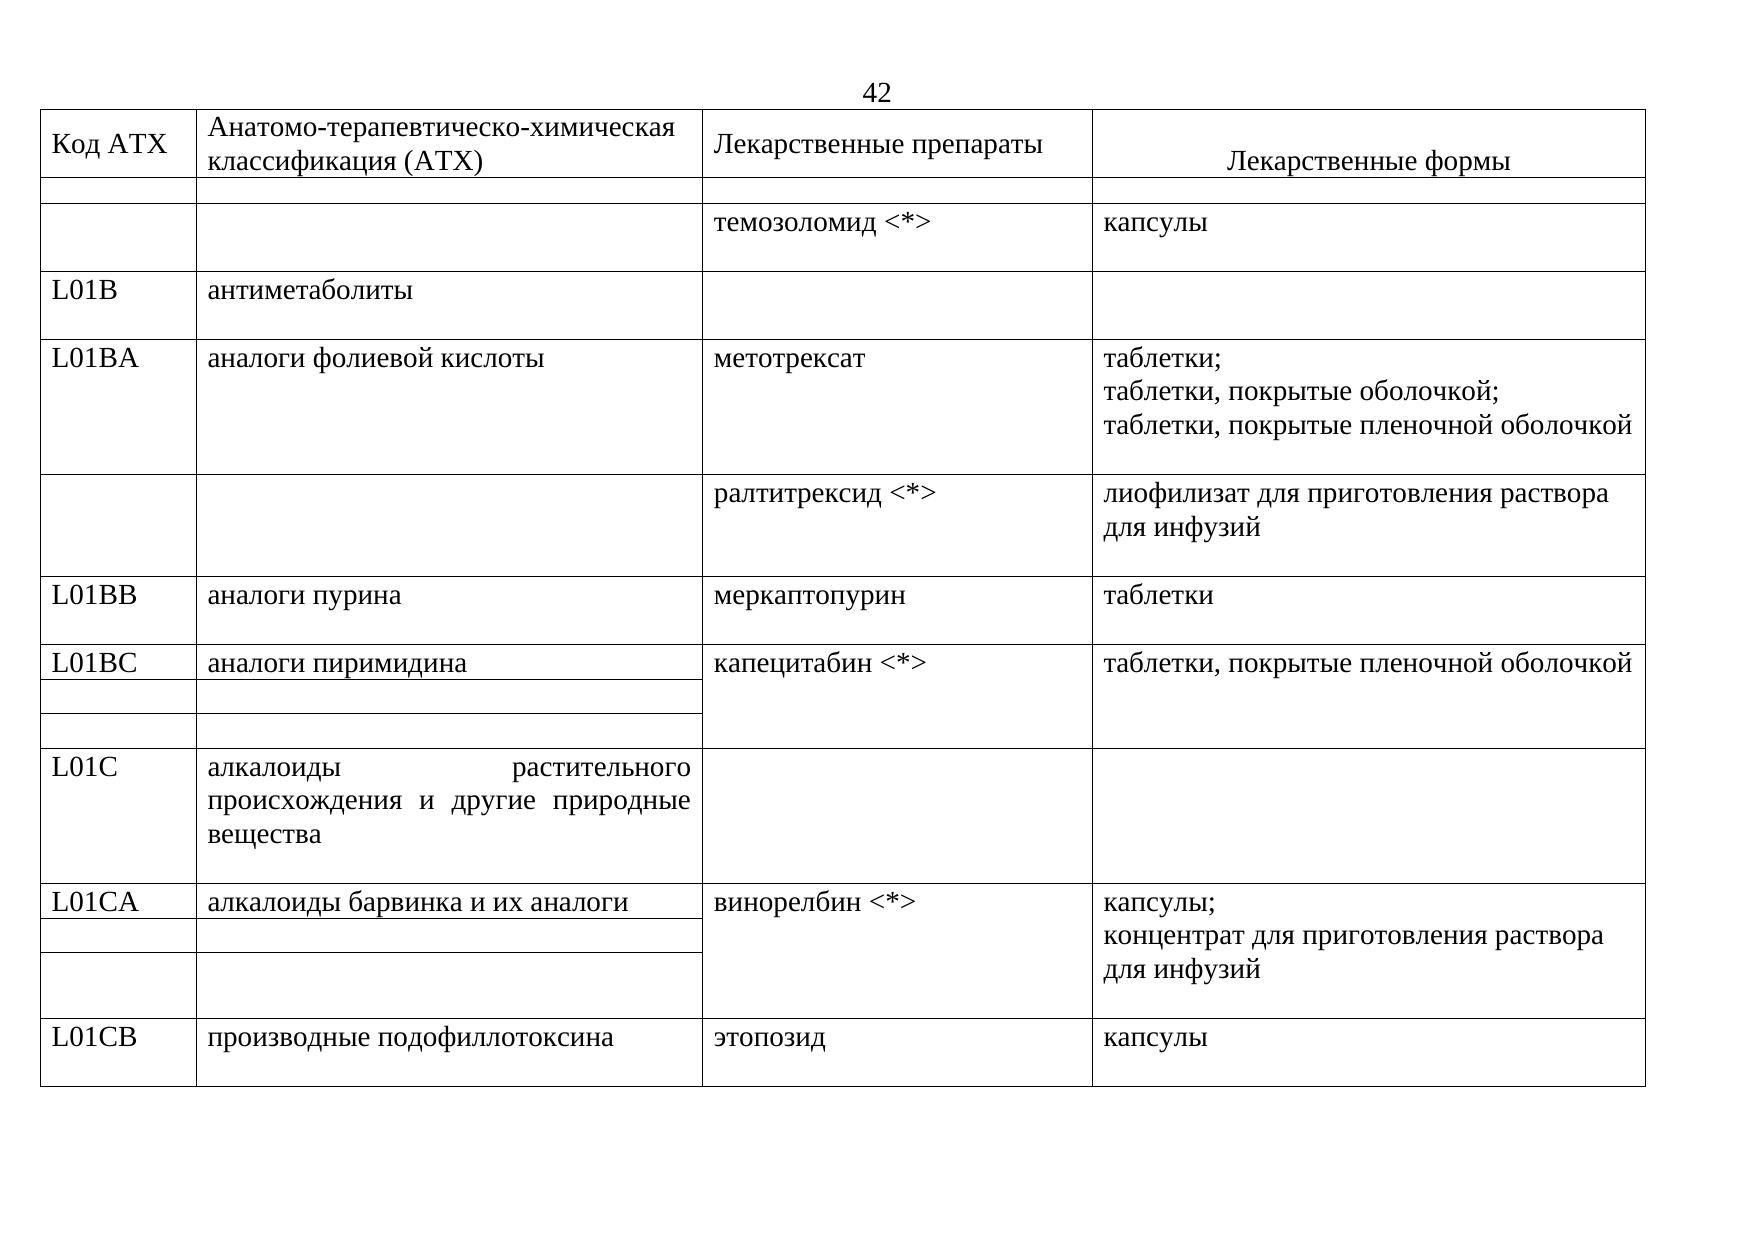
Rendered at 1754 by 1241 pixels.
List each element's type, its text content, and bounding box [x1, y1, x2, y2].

table_cell капсулы; концентрат для приготовления раствора для инфузий [1093, 884, 1645, 1018]
table_cell алкалоиды барвинка и их аналоги [197, 884, 702, 917]
table_cell [41, 714, 196, 748]
table_cell [1093, 178, 1645, 203]
table_cell этопозид [703, 1019, 1092, 1086]
table_cell [197, 953, 702, 1018]
table_header Код АТХ [41, 110, 196, 177]
table_cell таблетки, покрытые пленочной оболочкой [1093, 645, 1645, 748]
table_cell [197, 475, 702, 576]
table_cell [41, 680, 196, 713]
table_cell ралтитрексид <*> [703, 475, 1092, 576]
table_header Лекарственные препараты [703, 110, 1092, 177]
table_cell [197, 204, 702, 271]
table_cell меркаптопурин [703, 577, 1092, 644]
table_cell винорелбин <*> [703, 884, 1092, 1018]
table_cell L01C [41, 749, 196, 883]
table_cell [1093, 749, 1645, 883]
table_cell [197, 178, 702, 203]
table_cell аналоги пурина [197, 577, 702, 644]
table_cell лиофилизат для приготовления раствора для инфузий [1093, 475, 1645, 576]
table_header Анатомо-терапевтическо-химическая классификация (АТХ) [197, 110, 702, 177]
table_cell L01BC [41, 645, 196, 678]
table_cell производные подофиллотоксина [197, 1019, 702, 1086]
table_cell L01CB [41, 1019, 196, 1086]
table_cell [41, 953, 196, 1018]
table_cell [703, 749, 1092, 883]
table_cell [197, 680, 702, 713]
table_cell [41, 475, 196, 576]
table_cell L01CA [41, 884, 196, 917]
table_cell [41, 178, 196, 203]
table_cell капсулы [1093, 204, 1645, 271]
table_cell [41, 919, 196, 952]
table_cell таблетки; таблетки, покрытые оболочкой; таблетки, покрытые пленочной оболочкой [1093, 340, 1645, 474]
table_header Лекарственные формы [1093, 110, 1645, 177]
table_cell капсулы [1093, 1019, 1645, 1086]
table_cell [197, 714, 702, 748]
table_cell [41, 204, 196, 271]
table_cell L01BB [41, 577, 196, 644]
table_cell капецитабин <*> [703, 645, 1092, 748]
table_cell [703, 178, 1092, 203]
table_cell аналоги пиримидина [197, 645, 702, 678]
table_cell антиметаболиты [197, 272, 702, 339]
table_cell [1093, 272, 1645, 339]
table_cell [197, 919, 702, 952]
table_cell L01B [41, 272, 196, 339]
table_cell темозоломид <*> [703, 204, 1092, 271]
table_cell таблетки [1093, 577, 1645, 644]
table_cell аналоги фолиевой кислоты [197, 340, 702, 474]
table_cell [703, 272, 1092, 339]
table_cell L01BA [41, 340, 196, 474]
table_cell метотрексат [703, 340, 1092, 474]
table_cell алкалоиды растительного происхождения и другие природные вещества [197, 749, 702, 883]
